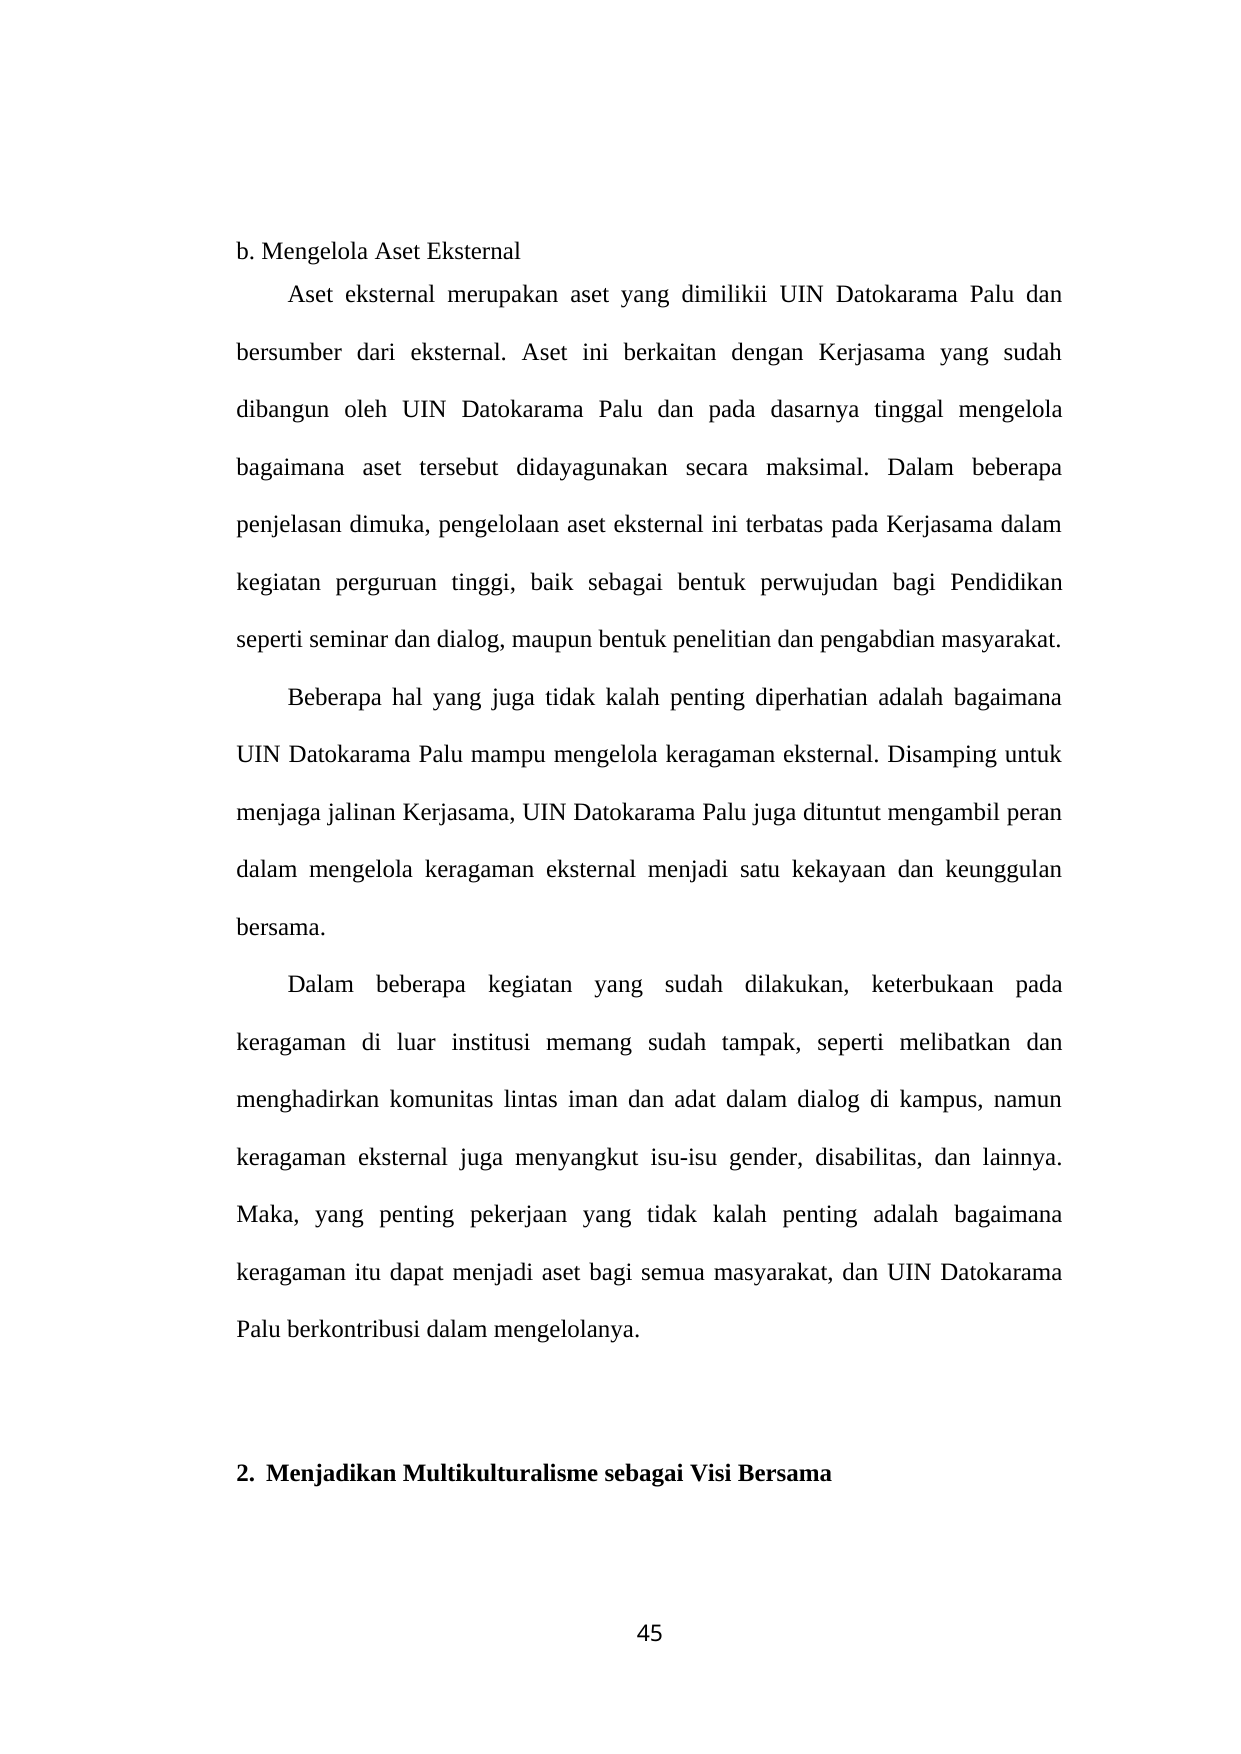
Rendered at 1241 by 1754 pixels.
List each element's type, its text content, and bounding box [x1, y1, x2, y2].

list Aset eksternal merupakan aset yang dimilikii UIN Datokarama Palu dan bersumber dari eksternal. Aset ini berkaitan dengan Kerjasama yang sudah dibangun oleh UIN Datokarama Palu dan pada dasarnya tinggal mengelola bagaimana aset tersebut didayagunakan secara maksimal. Dalam beberapa penjelasan dimuka, pengelolaan aset eksternal ini terbatas pada Kerjasama dalam kegiatan perguruan tinggi, baik sebagai bentuk perwujudan bagi Pendidikan seperti seminar dan dialog, maupun bentuk penelitian dan pengabdian masyarakat. [236, 279, 1063, 653]
list b. Mengelola Aset Eksternal [236, 236, 1063, 265]
list Menjadikan Multikulturalisme sebagai Visi Bersama [236, 1458, 1063, 1487]
list Dalam beberapa kegiatan yang sudah dilakukan, keterbukaan pada keragaman di luar institusi memang sudah tampak, seperti melibatkan dan menghadirkan komunitas lintas iman dan adat dalam dialog di kampus, namun keragaman eksternal juga menyangkut isu-isu gender, disabilitas, dan lainnya. Maka, yang penting pekerjaan yang tidak kalah penting adalah bagaimana keragaman itu dapat menjadi aset bagi semua masyarakat, dan UIN Datokarama Palu berkontribusi dalam mengelolanya. [236, 969, 1063, 1343]
list Beberapa hal yang juga tidak kalah penting diperhatian adalah bagaimana UIN Datokarama Palu mampu mengelola keragaman eksternal. Disamping untuk menjaga jalinan Kerjasama, UIN Datokarama Palu juga dituntut mengambil peran dalam mengelola keragaman eksternal menjadi satu kekayaan dan keunggulan bersama. [236, 682, 1063, 941]
